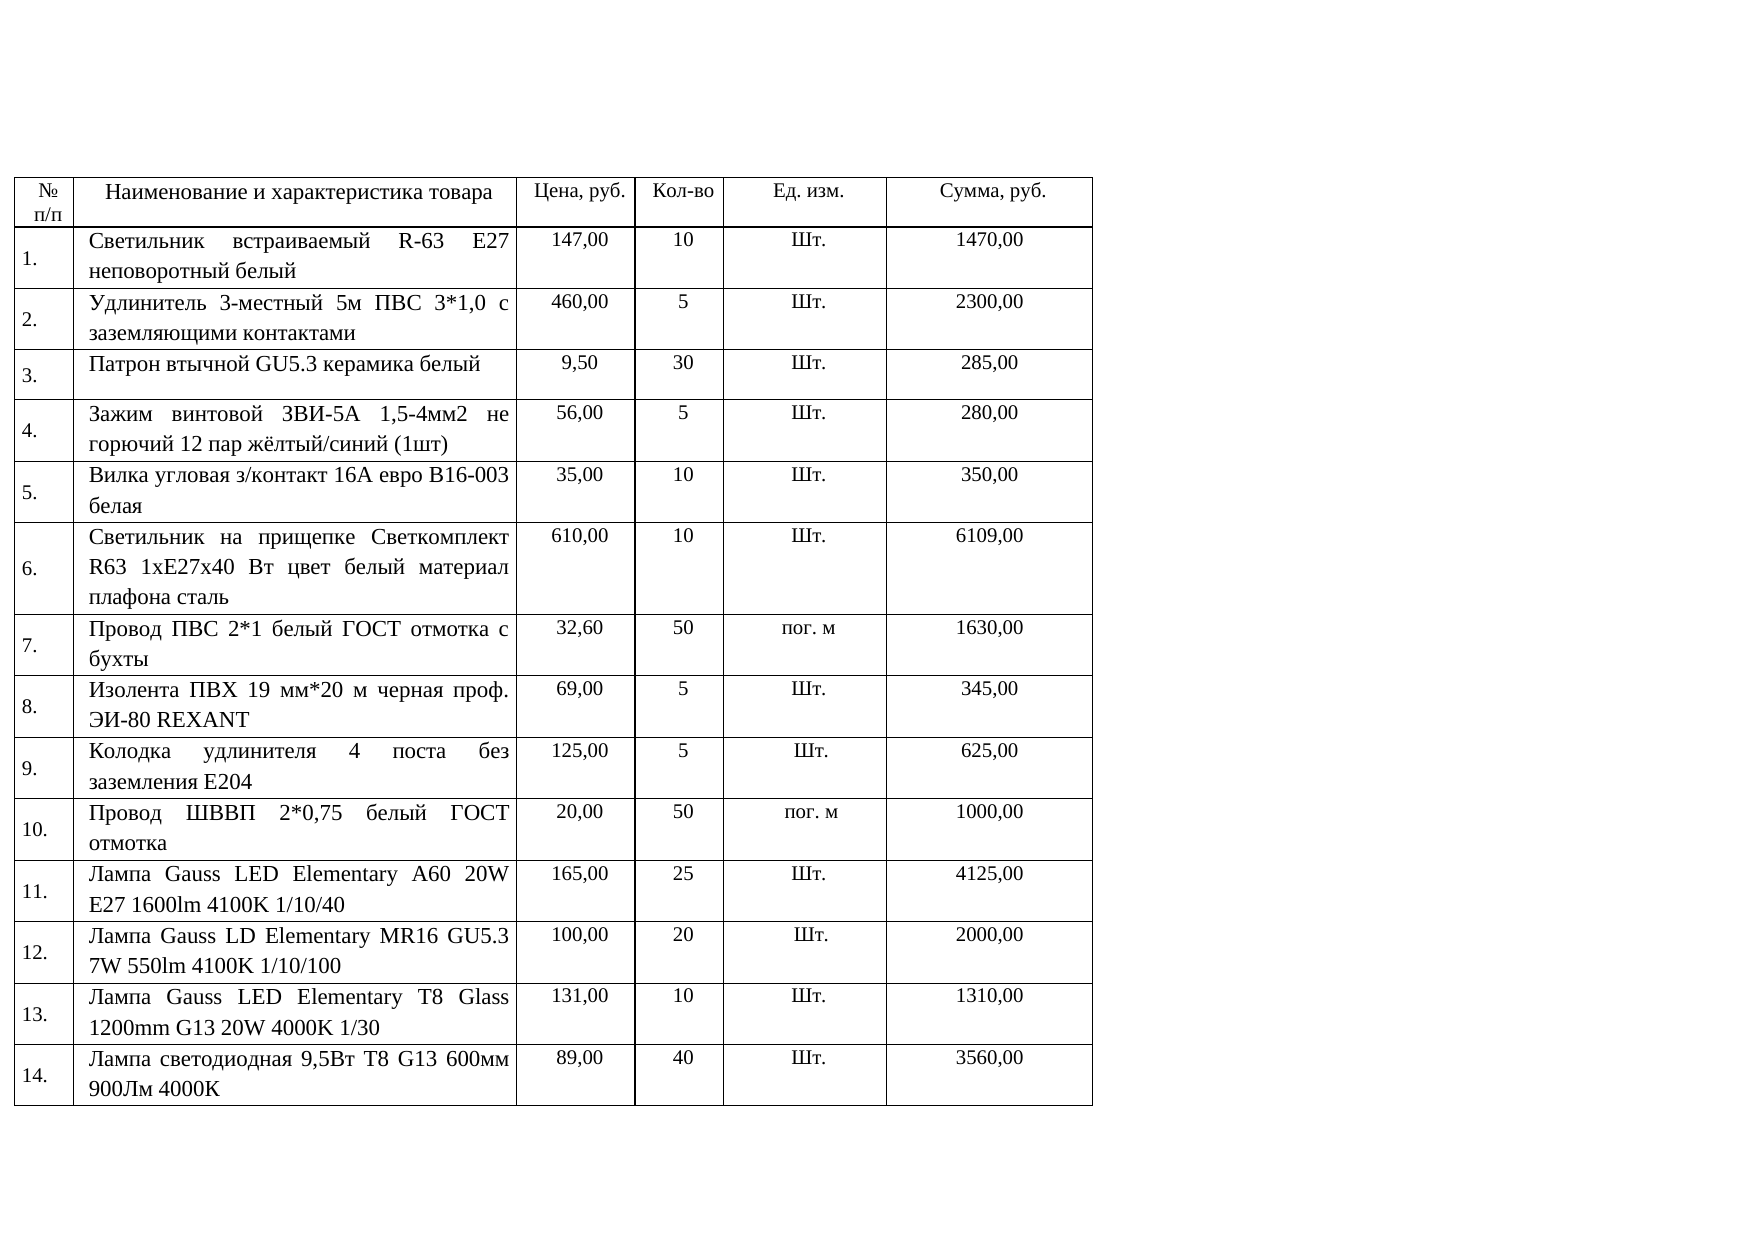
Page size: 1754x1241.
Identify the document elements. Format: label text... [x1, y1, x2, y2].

table_cell 30 [636, 350, 723, 399]
table_cell [15, 861, 73, 921]
table_cell Шт. [724, 462, 886, 522]
table_cell Колодка удлинителя 4 поста без заземления Е204 [74, 738, 516, 798]
table_cell [15, 615, 73, 675]
table_cell Вилка угловая з/контакт 16А евро В16-003 белая [74, 462, 516, 522]
table_cell 5 [636, 738, 723, 798]
table_cell 625,00 [887, 738, 1092, 798]
table_cell 10 [636, 523, 723, 614]
table_cell 1310,00 [887, 984, 1092, 1044]
table_cell [15, 1045, 73, 1105]
table_cell 285,00 [887, 350, 1092, 399]
table_cell 20,00 [517, 799, 634, 859]
table_cell 280,00 [887, 400, 1092, 461]
table_cell Шт. [724, 861, 886, 921]
table_cell 10 [636, 462, 723, 522]
table_cell 20 [636, 922, 723, 982]
table_cell [15, 400, 73, 461]
table_cell Шт. [724, 1045, 886, 1105]
table_cell Патрон втычной GU5.3 керамика белый [74, 350, 516, 399]
table_cell 165,00 [517, 861, 634, 921]
table_cell Шт. [724, 922, 886, 982]
table_cell Шт. [724, 984, 886, 1044]
table_cell [15, 462, 73, 522]
table_cell 89,00 [517, 1045, 634, 1105]
table_cell Светильник на прищепке Светкомплект R63 1xE27x40 Вт цвет белый материал плафона сталь [74, 523, 516, 614]
table_cell 6109,00 [887, 523, 1092, 614]
table_cell Лампа Gauss LD Elementary MR16 GU5.3 7W 550lm 4100K 1/10/100 [74, 922, 516, 982]
table_cell 131,00 [517, 984, 634, 1044]
table_cell [15, 799, 73, 859]
table_header Ед. изм. [724, 178, 886, 226]
table_cell 32,60 [517, 615, 634, 675]
table_cell 1630,00 [887, 615, 1092, 675]
table_cell 25 [636, 861, 723, 921]
table_cell [15, 676, 73, 737]
table_cell 35,00 [517, 462, 634, 522]
table_header Сумма, руб. [887, 178, 1092, 226]
table_cell 2300,00 [887, 289, 1092, 349]
table_cell пог. м [724, 799, 886, 859]
table_cell Шт. [724, 738, 886, 798]
table_cell [15, 984, 73, 1044]
table_cell 56,00 [517, 400, 634, 461]
table_cell Шт. [724, 523, 886, 614]
table_cell Лампа Gauss LED Elementary A60 20W E27 1600lm 4100K 1/10/40 [74, 861, 516, 921]
table_cell 610,00 [517, 523, 634, 614]
table_header Кол-во [636, 178, 723, 226]
table_cell Зажим винтовой ЗВИ-5А 1,5-4мм2 не горючий 12 пар жёлтый/синий (1шт) [74, 400, 516, 461]
table_cell Светильник встраиваемый R-63 Е27 неповоротный белый [74, 228, 516, 288]
table_header Цена, руб. [517, 178, 634, 226]
table_cell Изолента ПВХ 19 мм*20 м черная проф. ЭИ-80 REXANT [74, 676, 516, 737]
table_cell 147,00 [517, 228, 634, 288]
table_cell [15, 228, 73, 288]
table_cell Шт. [724, 289, 886, 349]
table_cell Провод ШВВП 2*0,75 белый ГОСТ отмотка [74, 799, 516, 859]
table_cell 5 [636, 400, 723, 461]
table_cell [15, 523, 73, 614]
table_cell 2000,00 [887, 922, 1092, 982]
table_cell Лампа светодиодная 9,5Вт Т8 G13 600мм 900Лм 4000К [74, 1045, 516, 1105]
table_cell 40 [636, 1045, 723, 1105]
table_cell [15, 922, 73, 982]
table_cell 125,00 [517, 738, 634, 798]
table_cell 100,00 [517, 922, 634, 982]
table_cell Шт. [724, 400, 886, 461]
table_cell Лампа Gauss LED Elementary T8 Glass 1200mm G13 20W 4000K 1/30 [74, 984, 516, 1044]
table_cell 3560,00 [887, 1045, 1092, 1105]
table_cell 10 [636, 228, 723, 288]
table_cell 9,50 [517, 350, 634, 399]
table_cell 5 [636, 289, 723, 349]
table_cell Шт. [724, 350, 886, 399]
table_cell 4125,00 [887, 861, 1092, 921]
table_cell 350,00 [887, 462, 1092, 522]
table_cell [15, 738, 73, 798]
table_cell 69,00 [517, 676, 634, 737]
table_cell Удлинитель 3-местный 5м ПВС 3*1,0 с заземляющими контактами [74, 289, 516, 349]
table_cell 50 [636, 615, 723, 675]
table_cell 50 [636, 799, 723, 859]
table_header № п/п [15, 178, 73, 226]
table_cell пог. м [724, 615, 886, 675]
table_cell Провод ПВС 2*1 белый ГОСТ отмотка с бухты [74, 615, 516, 675]
table_cell Шт. [724, 676, 886, 737]
table_cell 345,00 [887, 676, 1092, 737]
table_cell 460,00 [517, 289, 634, 349]
table_cell [15, 289, 73, 349]
table_cell [15, 350, 73, 399]
table_cell 5 [636, 676, 723, 737]
table_cell 1000,00 [887, 799, 1092, 859]
table_cell Шт. [724, 228, 886, 288]
table_cell 10 [636, 984, 723, 1044]
table_header Наименование и характеристика товара [74, 178, 516, 226]
table_cell 1470,00 [887, 228, 1092, 288]
